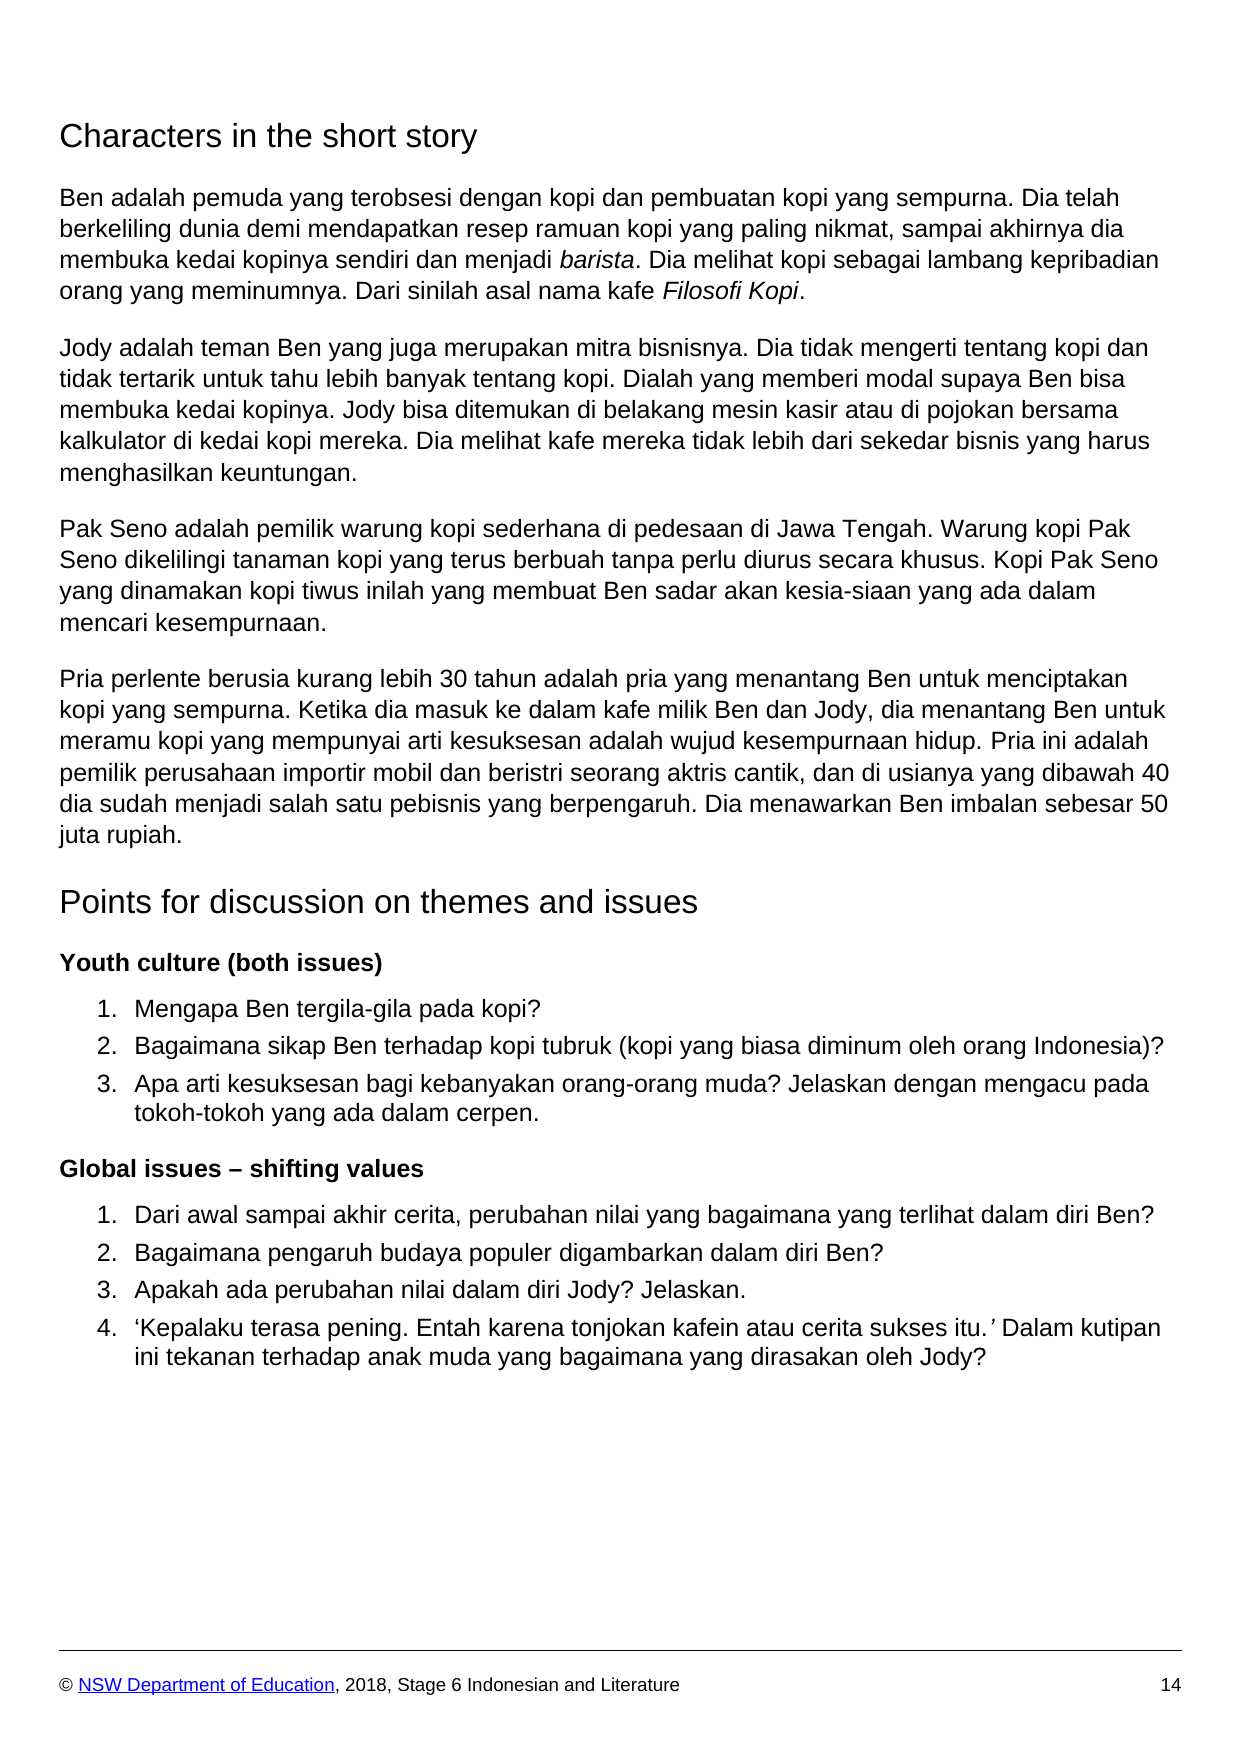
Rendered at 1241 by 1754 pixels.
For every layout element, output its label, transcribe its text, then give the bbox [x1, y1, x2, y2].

list Apakah ada perubahan nilai dalam diri Jody? Jelaskan. [97, 1275, 1181, 1304]
text Youth culture (both issues) [59, 946, 1181, 977]
list Apa arti kesuksesan bagi kebanyakan orang-orang muda? Jelaskan dengan mengacu pada tokoh-tokoh yang ada dalam cerpen. [97, 1068, 1181, 1127]
list ‘Kepalaku terasa pening. Entah karena tonjokan kafein atau cerita sukses itu.’ Dalam kutipan ini tekanan terhadap anak muda yang bagaimana yang dirasakan oleh Jody? [97, 1312, 1181, 1371]
list Dari awal sampai akhir cerita, perubahan nilai yang bagaimana yang terlihat dalam diri Ben? [97, 1200, 1181, 1229]
text Jody adalah teman Ben yang juga merupakan mitra bisnisnya. Dia tidak mengerti tentang kopi dan tidak tertarik untuk tahu lebih banyak tentang kopi. Dialah yang memberi modal supaya Ben bisa membuka kedai kopinya. Jody bisa ditemukan di belakang mesin kasir atau di pojokan bersama kalkulator di kedai kopi mereka. Dia melihat kafe mereka tidak lebih dari sekedar bisnis yang harus menghasilkan keuntungan. [59, 330, 1181, 486]
list Mengapa Ben tergila-gila pada kopi? [97, 993, 1181, 1023]
text Pak Seno adalah pemilik warung kopi sederhana di pedesaan di Jawa Tengah. Warung kopi Pak Seno dikelilingi tanaman kopi yang terus berbuah tanpa perlu diurus secara khusus. Kopi Pak Seno yang dinamakan kopi tiwus inilah yang membuat Ben sadar akan kesia-siaan yang ada dalam mencari kesempurnaan. [59, 511, 1181, 636]
subtitle Points for discussion on themes and issues [59, 882, 1181, 921]
text Global issues – shifting values [59, 1152, 1181, 1183]
list Bagaimana sikap Ben terhadap kopi tubruk (kopi yang biasa diminum oleh orang Indonesia)? [97, 1031, 1181, 1060]
text Ben adalah pemuda yang terobsesi dengan kopi dan pembuatan kopi yang sempurna. Dia telah berkeliling dunia demi mendapatkan resep ramuan kopi yang paling nikmat, sampai akhirnya dia membuka kedai kopinya sendiri dan menjadi barista. Dia melihat kopi sebagai lambang kepribadian orang yang meminumnya. Dari sinilah asal nama kafe Filosofi Kopi. [59, 180, 1181, 305]
list Bagaimana pengaruh budaya populer digambarkan dalam diri Ben? [97, 1237, 1181, 1266]
text Pria perlente berusia kurang lebih 30 tahun adalah pria yang menantang Ben untuk menciptakan kopi yang sempurna. Ketika dia masuk ke dalam kafe milik Ben dan Jody, dia menantang Ben untuk meramu kopi yang mempunyai arti kesuksesan adalah wujud kesempurnaan hidup. Pria ini adalah pemilik perusahaan importir mobil dan beristri seorang aktris cantik, dan di usianya yang dibawah 40 dia sudah menjadi salah satu pebisnis yang berpengaruh. Dia menawarkan Ben imbalan sebesar 50 juta rupiah. [59, 661, 1181, 849]
subtitle Characters in the short story [59, 117, 1181, 155]
